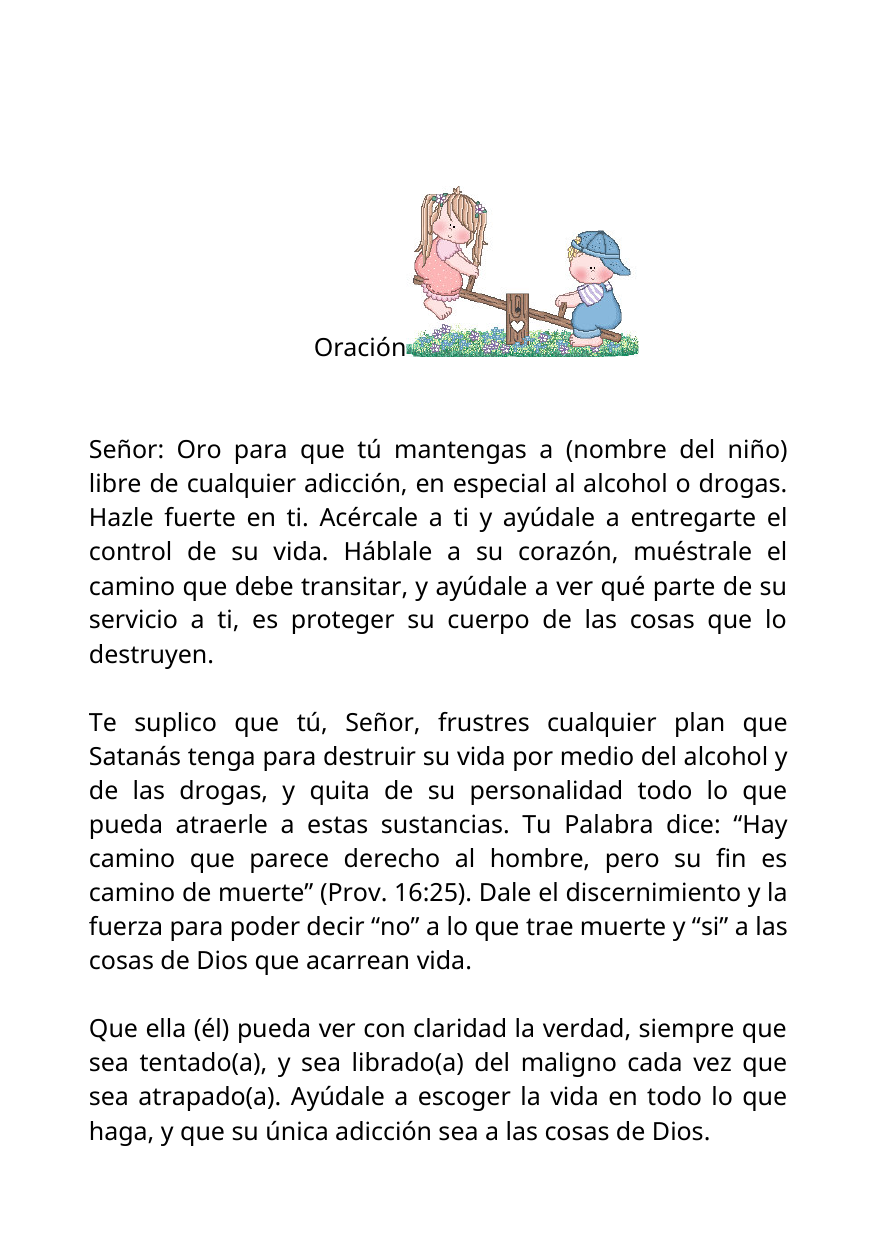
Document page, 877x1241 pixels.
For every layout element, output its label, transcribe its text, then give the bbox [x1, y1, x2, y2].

text Que ella (él) pueda ver con claridad la verdad, siempre que sea tentado(a), y sea librado(a) del maligno cada vez que sea atrapado(a). Ayúdale a escoger la vida en todo lo que haga, y que su única adicción sea a las cosas de Dios. [89, 1011, 788, 1147]
text Señor: Oro para que tú mantengas a (nombre del niño) libre de cualquier adicción, en especial al alcohol o drogas. Hazle fuerte en ti. Acércale a ti y ayúdale a entregarte el control de su vida. Háblale a su corazón, muéstrale el camino que debe transitar, y ayúdale a ver qué parte de su servicio a ti, es proteger su cuerpo de las cosas que lo destruyen. [89, 432, 788, 670]
picture [406, 186, 639, 357]
text Te suplico que tú, Señor, frustres cualquier plan que Satanás tenga para destruir su vida por medio del alcohol y de las drogas, y quita de su personalidad todo lo que pueda atraerle a estas sustancias. Tu Palabra dice: “Hay camino que parece derecho al hombre, pero su fin es camino de muerte” (Prov. 16:25). Dale el discernimiento y la fuerza para poder decir “no” a lo que trae muerte y “si” a las cosas de Dios que acarrean vida. [89, 704, 788, 977]
